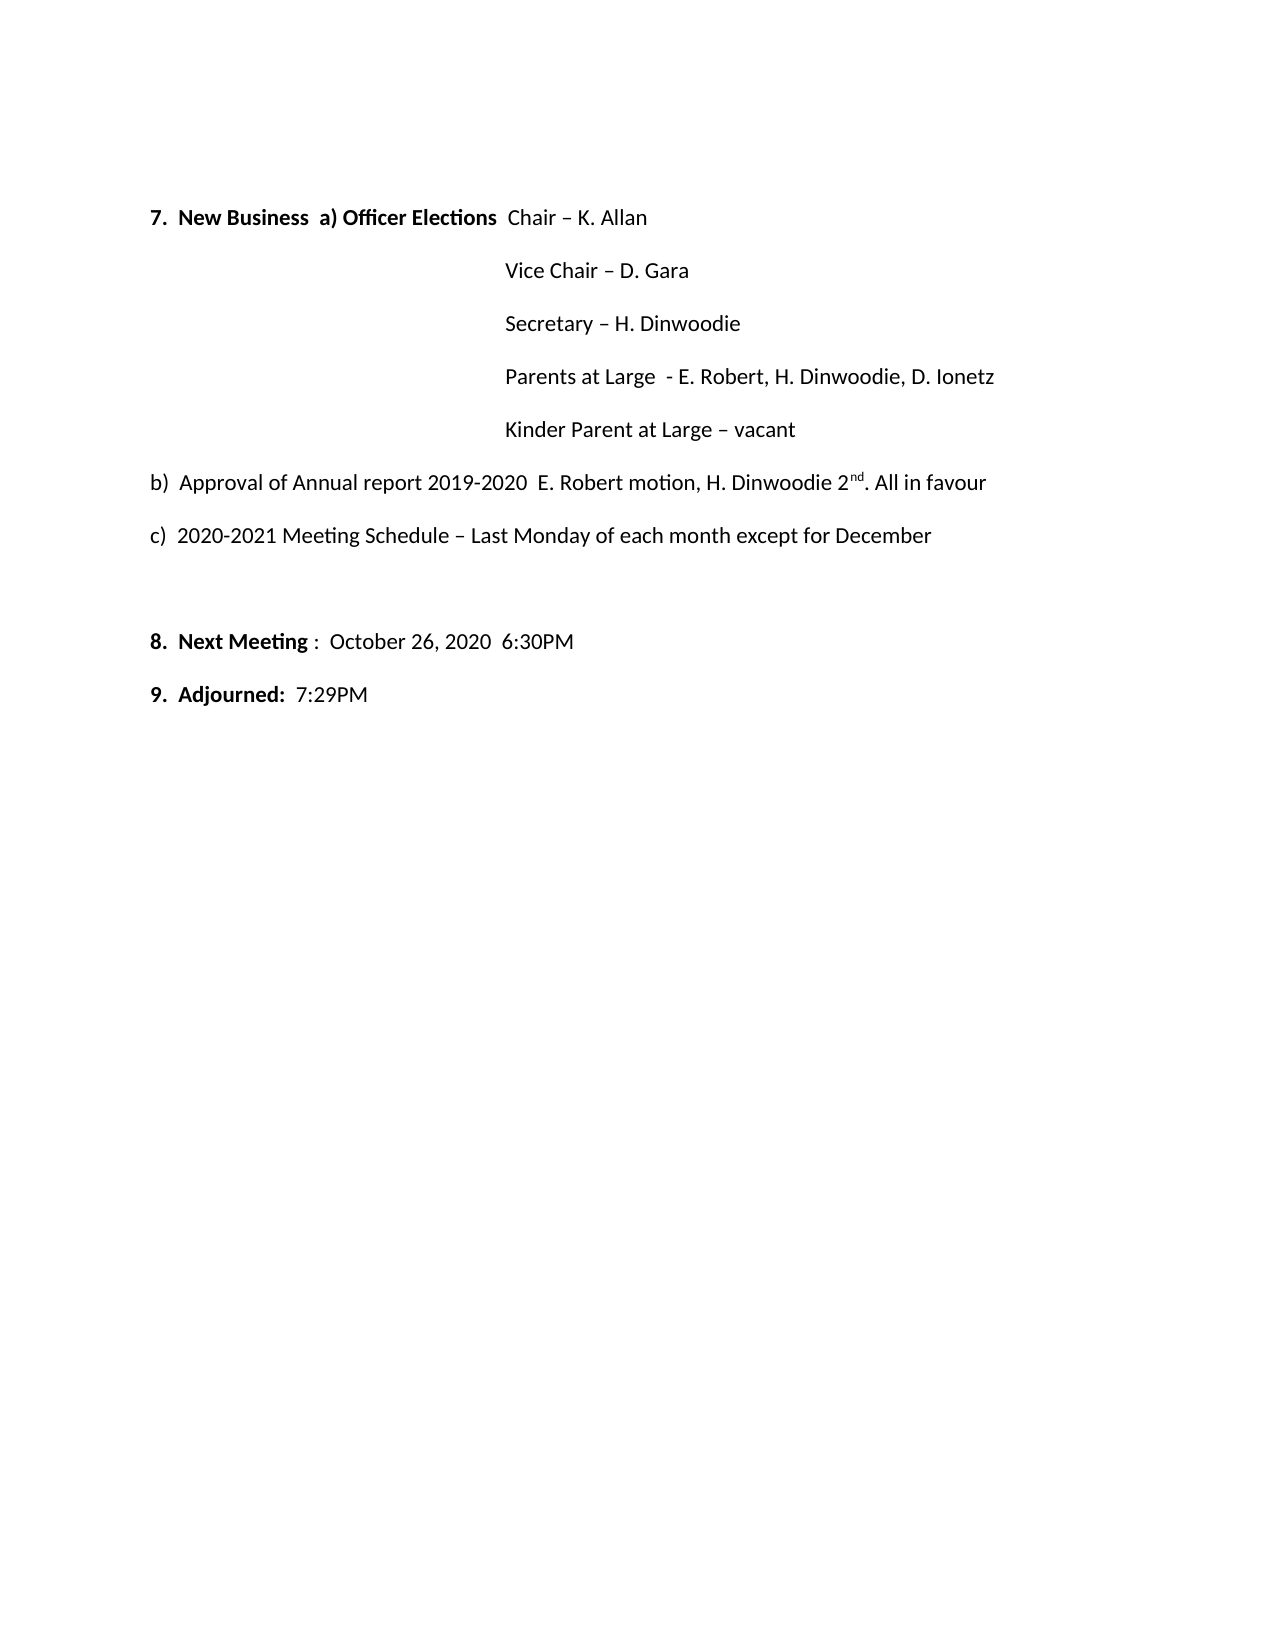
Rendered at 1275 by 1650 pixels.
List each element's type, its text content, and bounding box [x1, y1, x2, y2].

text 9. Adjourned: 7:29PM [150, 680, 1125, 708]
text 8. Next Meeting : October 26, 2020 6:30PM [150, 627, 1125, 655]
text Parents at Large - E. Robert, H. Dinwoodie, D. Ionetz [150, 362, 1125, 390]
text Vice Chair – D. Gara [150, 256, 1125, 284]
text 7. New Business a) Officer Elections Chair – K. Allan [150, 203, 1125, 231]
text b) Approval of Annual report 2019-2020 E. Robert motion, H. Dinwoodie 2nd. All in favour [150, 468, 1125, 496]
text Secretary – H. Dinwoodie [150, 309, 1125, 337]
text c) 2020-2021 Meeting Schedule – Last Monday of each month except for December [150, 521, 1125, 549]
text Kinder Parent at Large – vacant [150, 415, 1125, 443]
